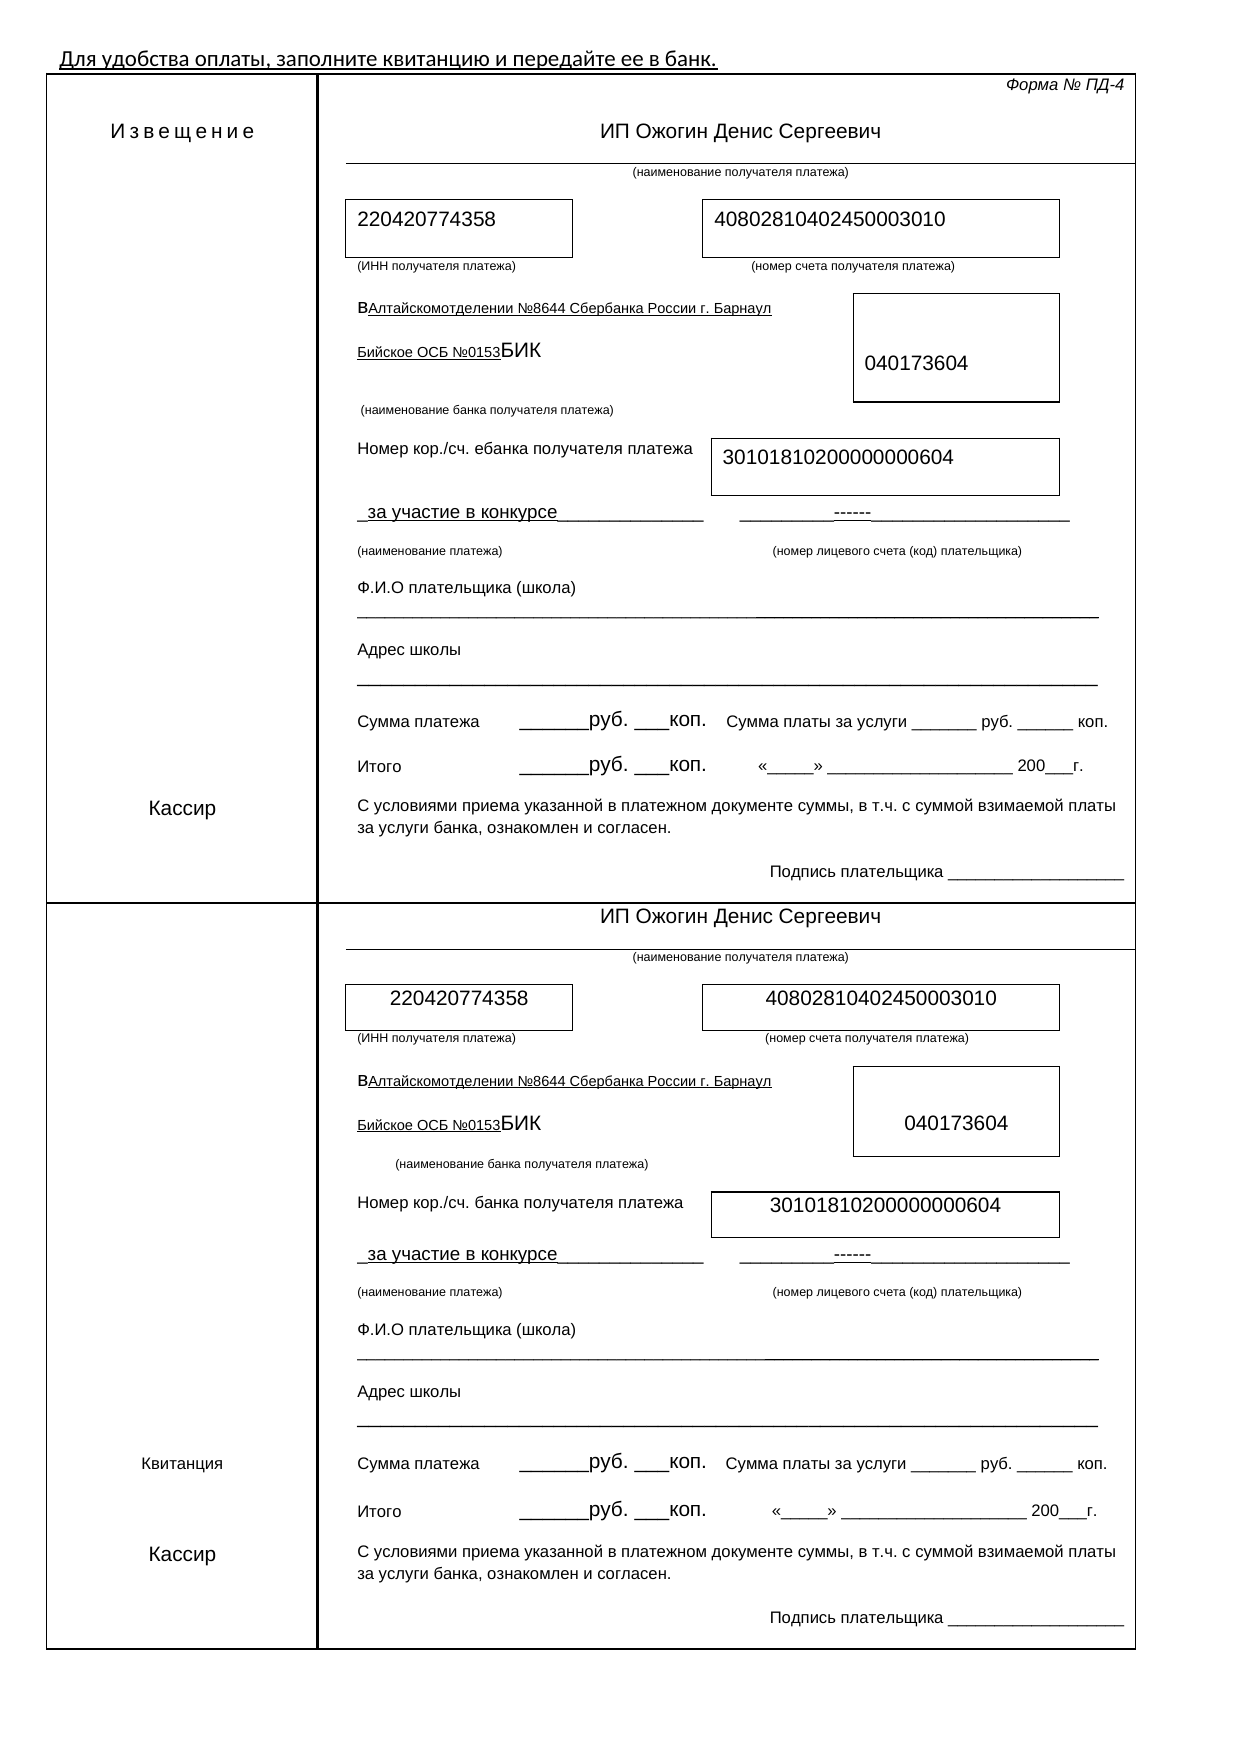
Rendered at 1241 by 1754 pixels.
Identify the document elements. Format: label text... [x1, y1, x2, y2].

table_header [47, 75, 316, 902]
table_header [47, 904, 316, 1648]
text Для удобства оплаты, заполните квитанцию и передайте ее в банк. [59, 44, 1196, 72]
table_header [319, 75, 1135, 902]
table_header [319, 904, 1135, 1648]
